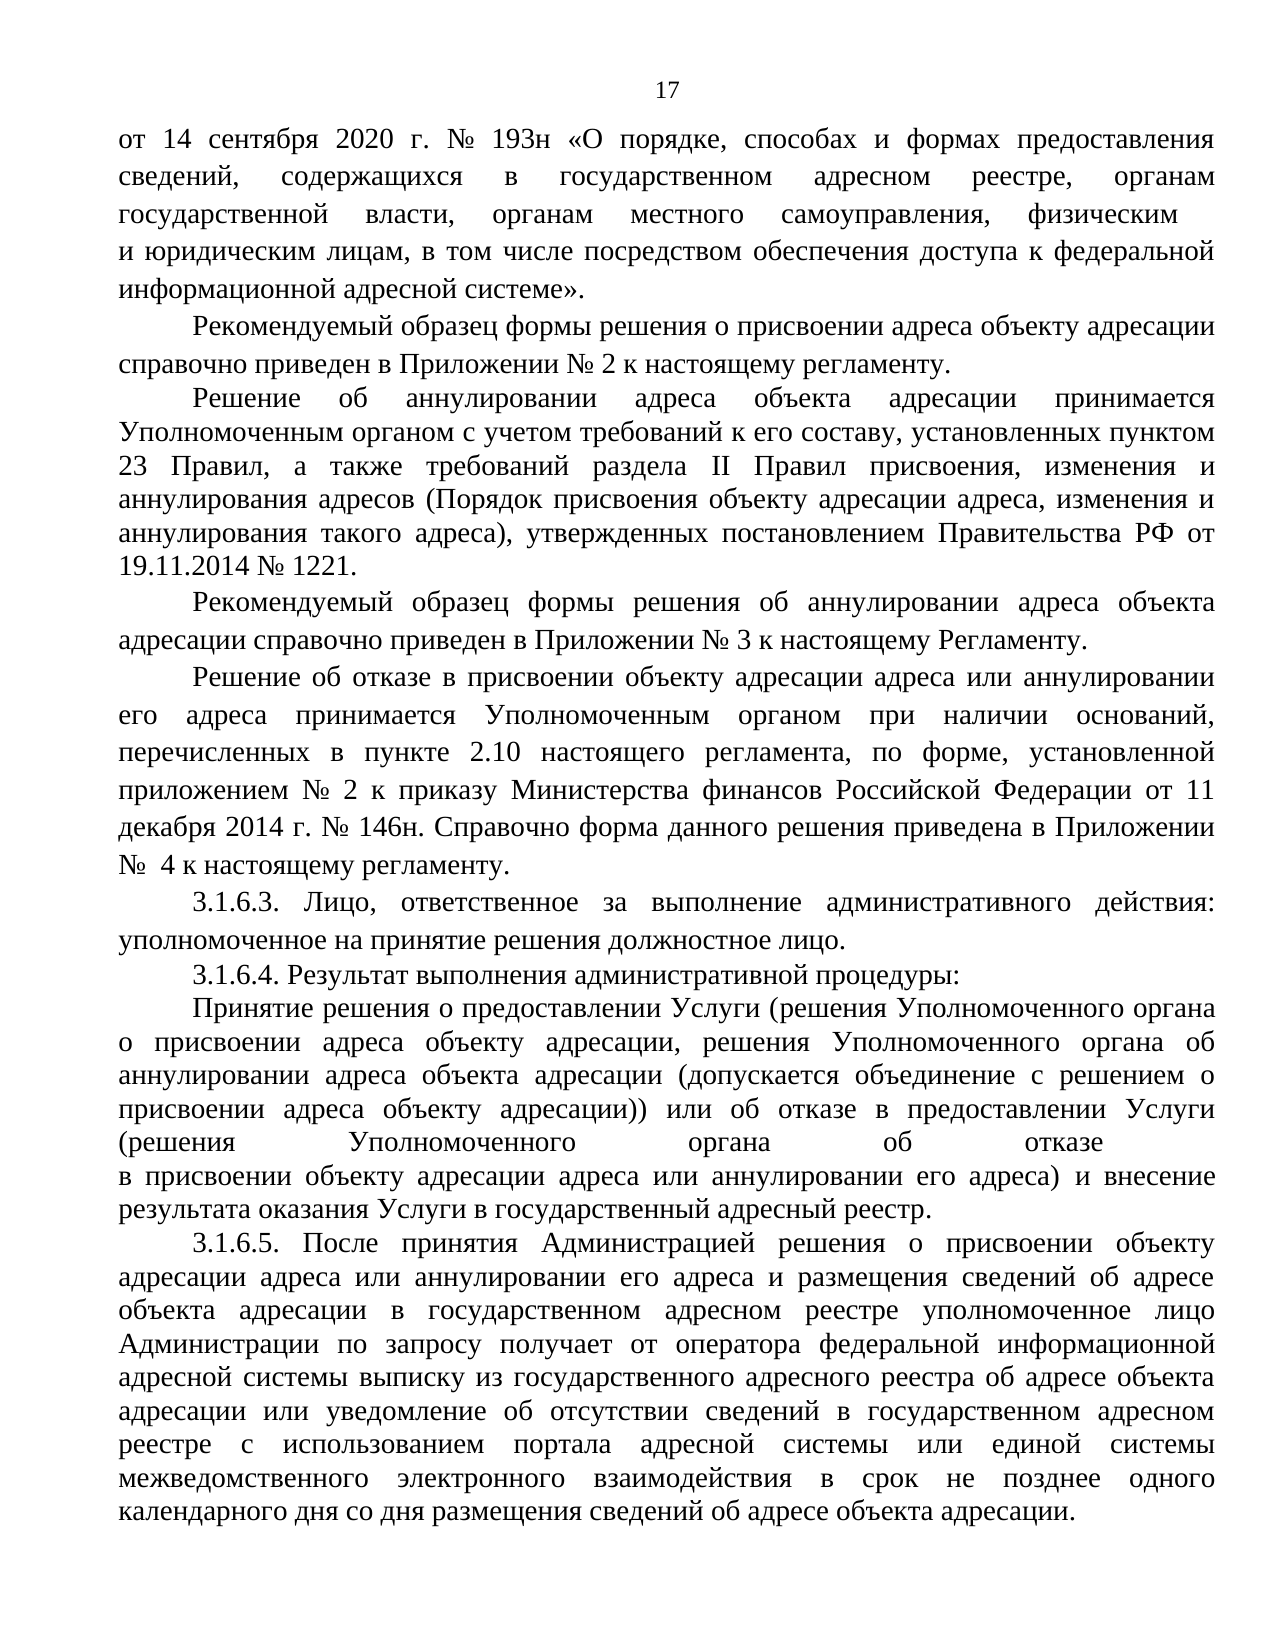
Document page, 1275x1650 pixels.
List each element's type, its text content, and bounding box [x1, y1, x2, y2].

text Рекомендуемый образец формы решения о присвоении адреса объекту адресации справочно приведен в Приложении № 2 к настоящему регламенту. [118, 306, 1216, 381]
text Решение об аннулировании адреса объекта адресации принимается Уполномоченным органом с учетом требований к его составу, установленных пунктом 23 Правил, а также требований раздела II Правил присвоения, изменения и аннулирования адресов (Порядок присвоения объекту адресации адреса, изменения и аннулирования такого адреса), утвержденных постановлением Правительства РФ от 19.11.2014 № 1221. [118, 381, 1216, 582]
text Решение об отказе в присвоении объекту адресации адреса или аннулировании его адреса принимается Уполномоченным органом при наличии оснований, перечисленных в пункте 2.10 настоящего регламента, по форме, установленной приложением № 2 к приказу Министерства финансов Российской Федерации от 11 декабря 2014 г. № 146н. Справочно форма данного решения приведена в Приложении № 4 к настоящему регламенту. [118, 657, 1216, 882]
text 3.1.6.5. После принятия Администрацией решения о присвоении объекту адресации адреса или аннулировании его адреса и размещения сведений об адресе объекта адресации в государственном адресном реестре уполномоченное лицо Администрации по запросу получает от оператора федеральной информационной адресной системы выписку из государственного адресного реестра об адресе объекта адресации или уведомление об отсутствии сведений в государственном адресном реестре с использованием портала адресной системы или единой системы межведомственного электронного взаимодействия в срок не позднее одного календарного дня со дня размещения сведений об адресе объекта адресации. [118, 1225, 1216, 1527]
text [118, 118, 1216, 306]
text Рекомендуемый образец формы решения об аннулировании адреса объекта адресации справочно приведен в Приложении № 3 к настоящему Регламенту. [118, 582, 1216, 657]
text 3.1.6.3. Лицо, ответственное за выполнение административного действия: уполномоченное на принятие решения должностное лицо. [118, 882, 1216, 957]
text 3.1.6.4. Результат выполнения административной процедуры: [118, 957, 1216, 990]
text Принятие решения о предоставлении Услуги (решения Уполномоченного органа о присвоении адреса объекту адресации, решения Уполномоченного органа об аннулировании адреса объекта адресации (допускается объединение с решением о присвоении адреса объекту адресации)) или об отказе в предоставлении Услуги (решения Уполномоченного органа об отказе в присвоении объекту адресации адреса или аннулировании его адреса) и внесение результата оказания Услуги в государственный адресный реестр. [118, 990, 1216, 1225]
